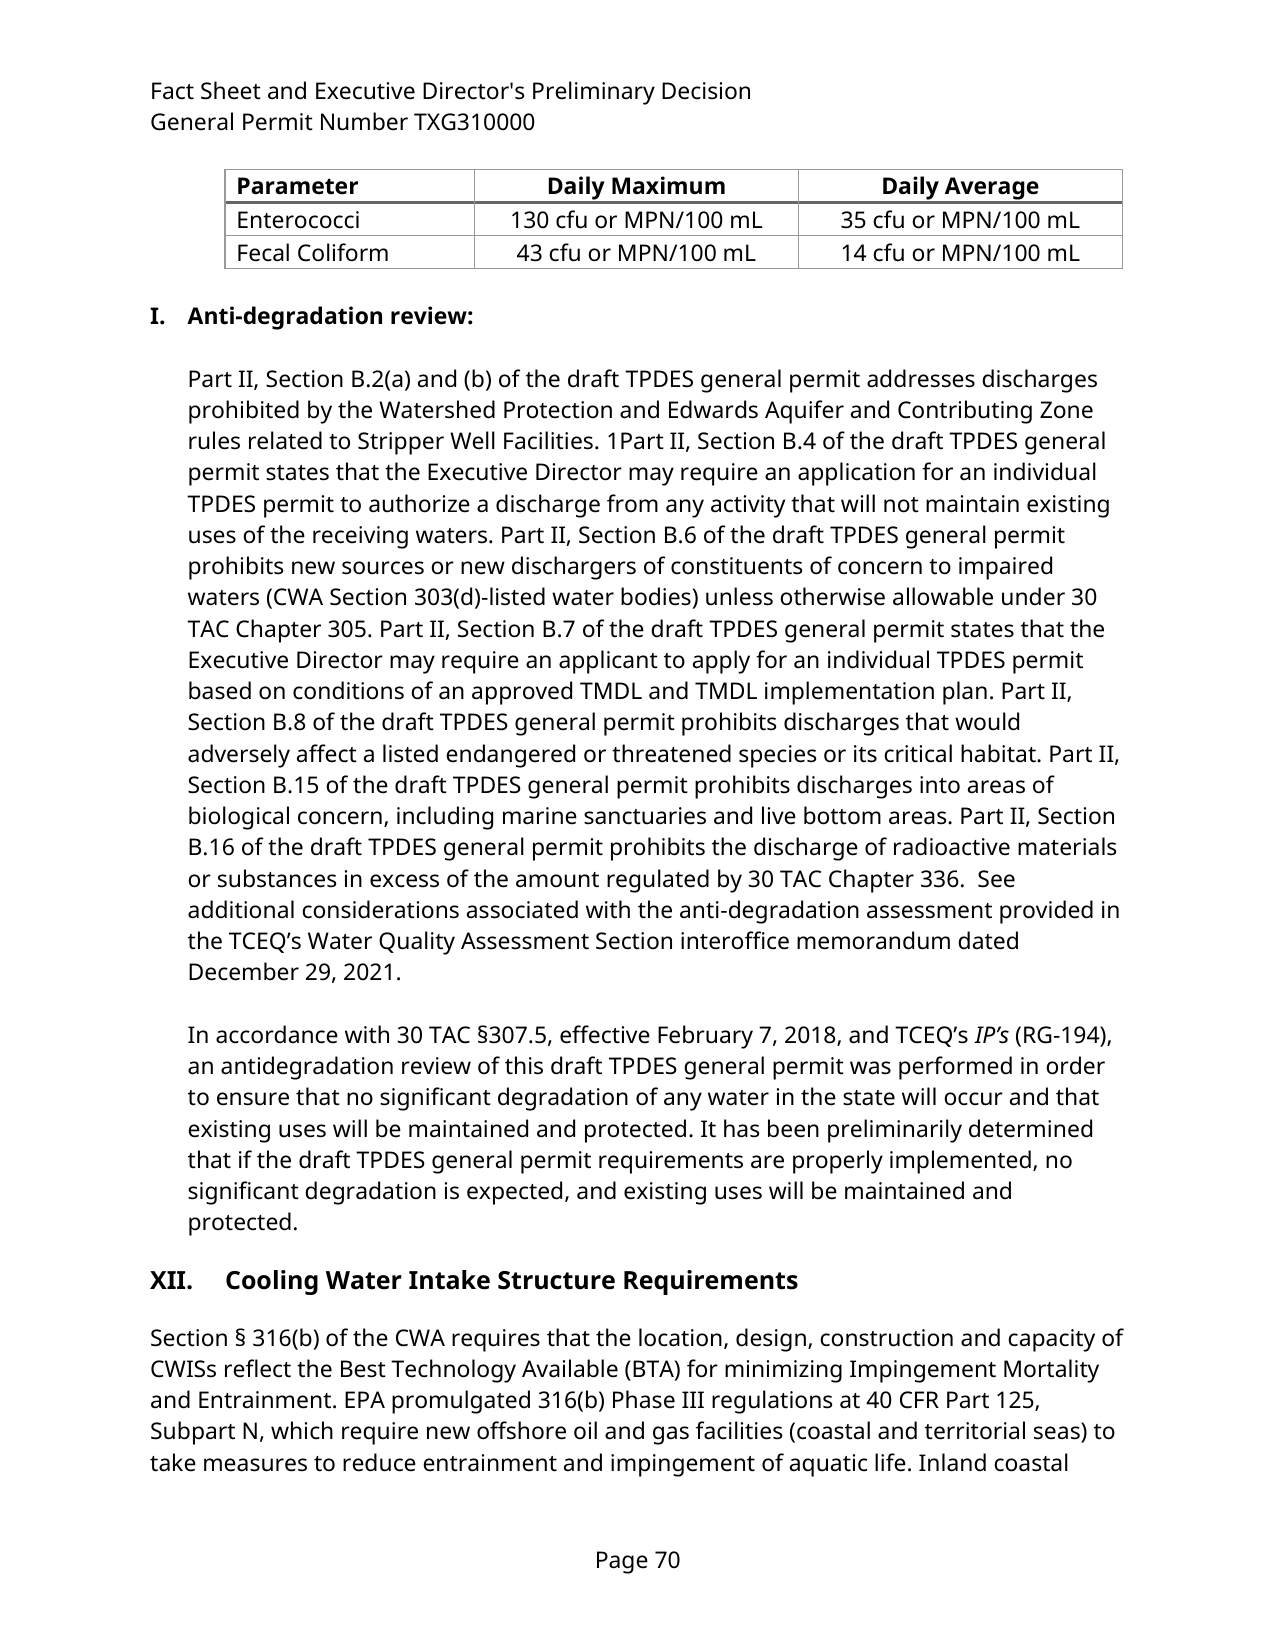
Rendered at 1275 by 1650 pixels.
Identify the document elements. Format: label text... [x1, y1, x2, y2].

table_cell 14 cfu or MPN/100 mL [799, 236, 1122, 268]
table_cell 35 cfu or MPN/100 mL [799, 204, 1122, 235]
table_header Daily Average [799, 170, 1122, 201]
text Part II, Section B.2(a) and (b) of the draft TPDES general permit addresses discharges prohibited by the Watershed Protection and Edwards Aquifer and Contributing Zone rules related to Stripper Well Facilities. Part II, Section B.4 of the draft TPDES general permit states that the Executive Director may require an application for an individual TPDES permit to authorize a discharge from any activity that will not maintain existing uses of the receiving waters. Part II, Section B.6 of the draft TPDES general permit prohibits new sources or new dischargers of constituents of concern to impaired waters (CWA Section 303(d)-listed water bodies) unless otherwise allowable under 30 TAC Chapter 305. Part II, Section B.7 of the draft TPDES general permit states that the Executive Director may require an applicant to apply for an individual TPDES permit based on conditions of an approved TMDL and TMDL implementation plan. Part II, Section B.8 of the draft TPDES general permit prohibits discharges that would adversely affect a listed endangered or threatened species or its critical habitat. Part II, Section B.15 of the draft TPDES general permit prohibits discharges into areas of biological concern, including marine sanctuaries and live bottom areas. Part II, Section B.16 of the draft TPDES general permit prohibits the discharge of radioactive materials or substances in excess of the amount regulated by 30 TAC Chapter 336. See additional considerations associated with the anti-degradation assessment provided in the TCEQ’s Water Quality Assessment Section interoffice memorandum dated December 29, 2021. [187, 362, 1125, 987]
text In accordance with 30 TAC §307.5, effective February 7, 2018, and TCEQ’s IP’s (RG-194), an antidegradation review of this draft TPDES general permit was performed in order to ensure that no significant degradation of any water in the state will occur and that existing uses will be maintained and protected. It has been preliminarily determined that if the draft TPDES general permit requirements are properly implemented, no significant degradation is expected, and existing uses will be maintained and protected. [187, 1019, 1125, 1237]
table_cell 130 cfu or MPN/100 mL [475, 204, 798, 235]
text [150, 1322, 1125, 1478]
table_header Parameter [226, 170, 474, 201]
subtitle XII. Cooling Water Intake Structure Requirements [150, 1262, 1125, 1297]
table_cell Enterococci [226, 204, 474, 235]
table_cell Fecal Coliform [226, 236, 474, 268]
table_header Daily Maximum [475, 170, 798, 201]
table_cell 43 cfu or MPN/100 mL [475, 236, 798, 268]
list Anti-degradation review: [150, 300, 1125, 331]
